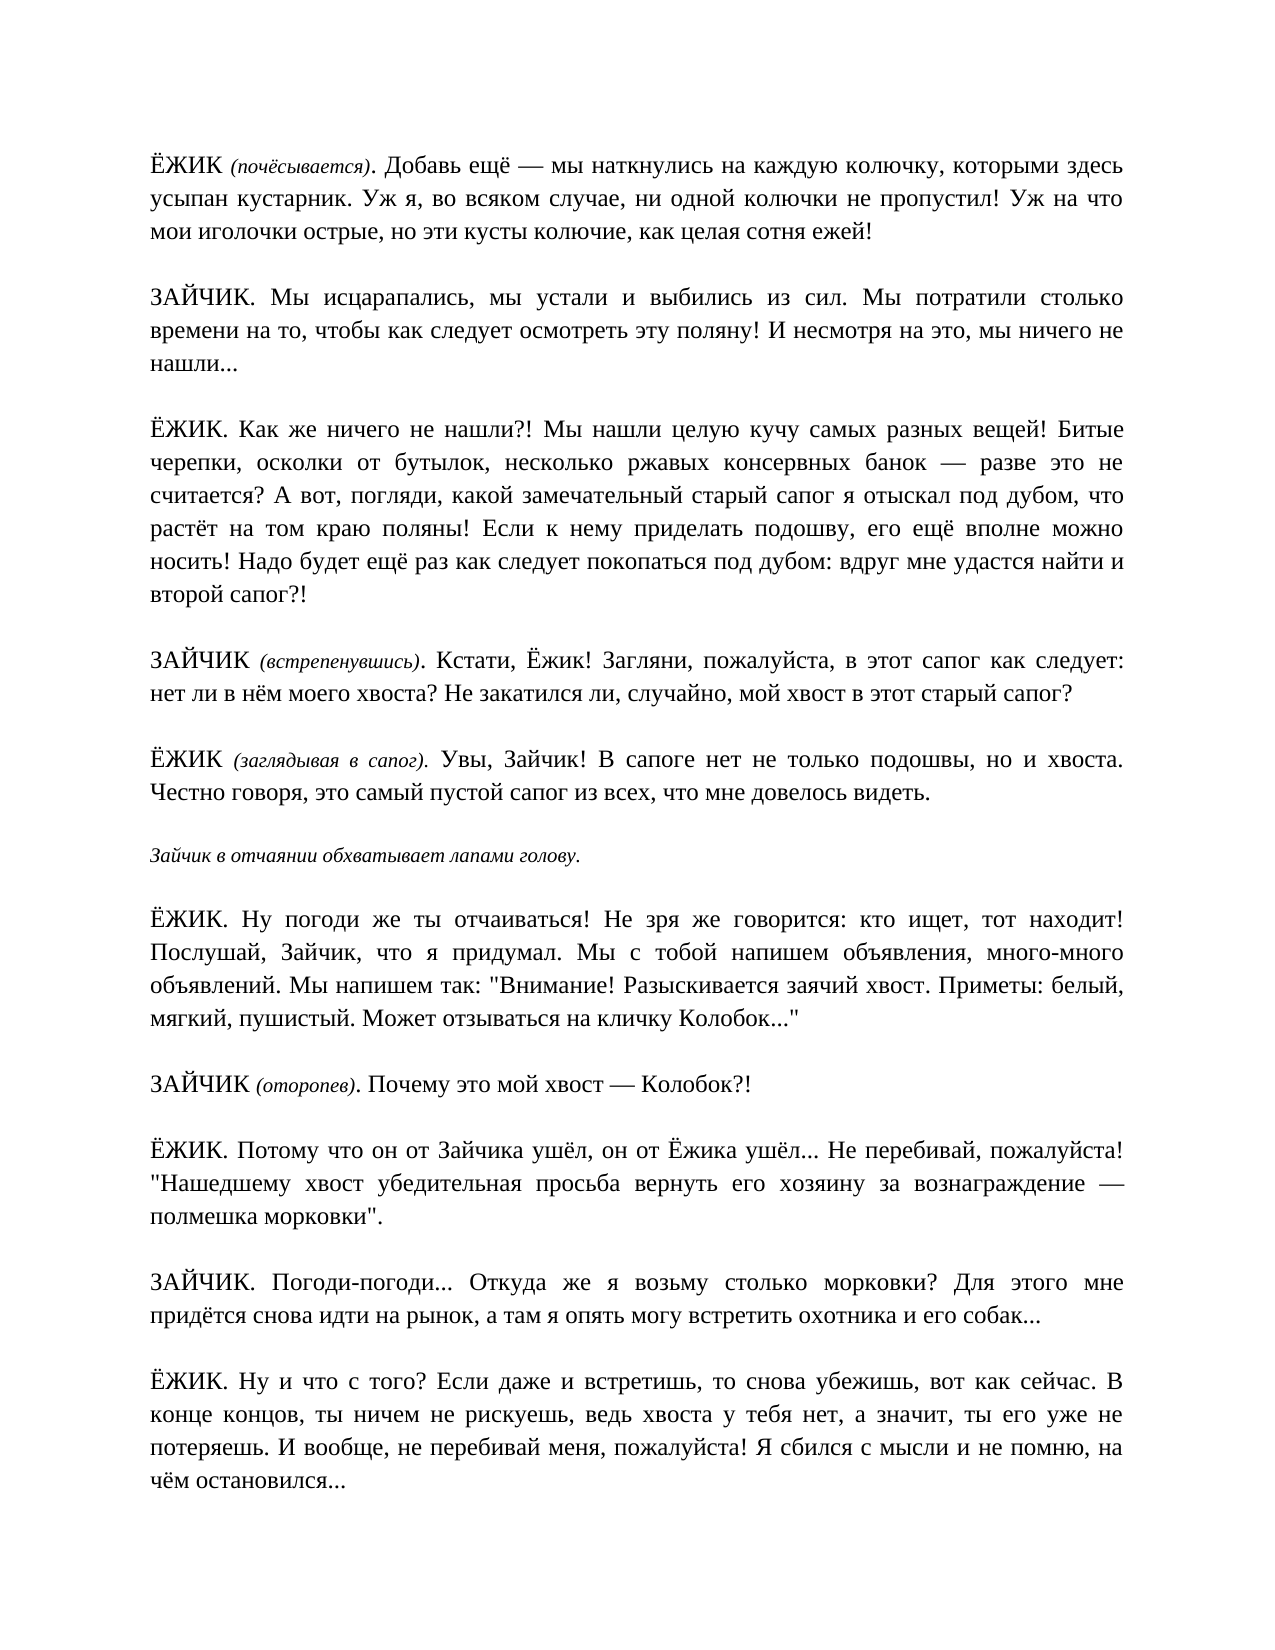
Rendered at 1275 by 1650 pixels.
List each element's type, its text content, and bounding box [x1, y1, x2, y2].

text ЗАЙЧИК. Погоди-погоди... Откуда же я возьму столько морковки? Для этого мне придётся снова идти на рынок, а там я опять могу встретить охотника и его собак... [150, 1267, 1125, 1329]
text ЁЖИК (почёсывается). Добавь ещё — мы наткнулись на каждую колючку, которыми здесь усыпан кустарник. Уж я, во всяком случае, ни одной колючки не пропустил! Уж на что мои иголочки острые, но эти кусты колючие, как целая сотня ежей! [150, 150, 1125, 245]
text ЁЖИК. Ну погоди же ты отчаиваться! Не зря же говорится: кто ищет, тот находит! Послушай, Зайчик, что я придумал. Мы с тобой напишем объявления, много-много объявлений. Мы напишем так: "Внимание! Разыскивается заячий хвост. Приметы: белый, мягкий, пушистый. Может отзываться на кличку Колобок..." [150, 904, 1125, 1032]
text ЁЖИК. Потому что он от Зайчика ушёл, он от Ёжика ушёл... Не перебивай, пожалуйста! "Нашедшему хвост убедительная просьба вернуть его хозяину за вознаграждение — полмешка морковки". [150, 1135, 1125, 1230]
text Зайчик в отчаянии обхватывает лапами голову. [150, 843, 1125, 867]
text ЗАЙЧИК (встрепенувшись). Кстати, Ёжик! Загляни, пожалуйста, в этот сапог как следует: нет ли в нём моего хвоста? Не закатился ли, случайно, мой хвост в этот старый сапог? [150, 645, 1125, 707]
text ЁЖИК. Ну и что с того? Если даже и встретишь, то снова убежишь, вот как сейчас. В конце концов, ты ничем не рискуешь, ведь хвоста у тебя нет, а значит, ты его уже не потеряешь. И вообще, не перебивай меня, пожалуйста! Я сбился с мысли и не помню, на чём остановился... [150, 1366, 1125, 1494]
text ЗАЙЧИК (оторопев). Почему это мой хвост — Колобок?! [150, 1069, 1125, 1098]
text ЁЖИК. Как же ничего не нашли?! Мы нашли целую кучу самых разных вещей! Битые черепки, осколки от бутылок, несколько ржавых консервных банок — разве это не считается? А вот, погляди, какой замечательный старый сапог я отыскал под дубом, что растёт на том краю поляны! Если к нему приделать подошву, его ещё вполне можно носить! Надо будет ещё раз как следует покопаться под дубом: вдруг мне удастся найти и второй сапог?! [150, 414, 1125, 608]
text ЁЖИК (заглядывая в сапог). Увы, Зайчик! В сапоге нет не только подошвы, но и хвоста. Честно говоря, это самый пустой сапог из всех, что мне довелось видеть. [150, 744, 1125, 806]
text ЗАЙЧИК. Мы исцарапались, мы устали и выбились из сил. Мы потратили столько времени на то, чтобы как следует осмотреть эту поляну! И несмотря на это, мы ничего не нашли... [150, 282, 1125, 377]
